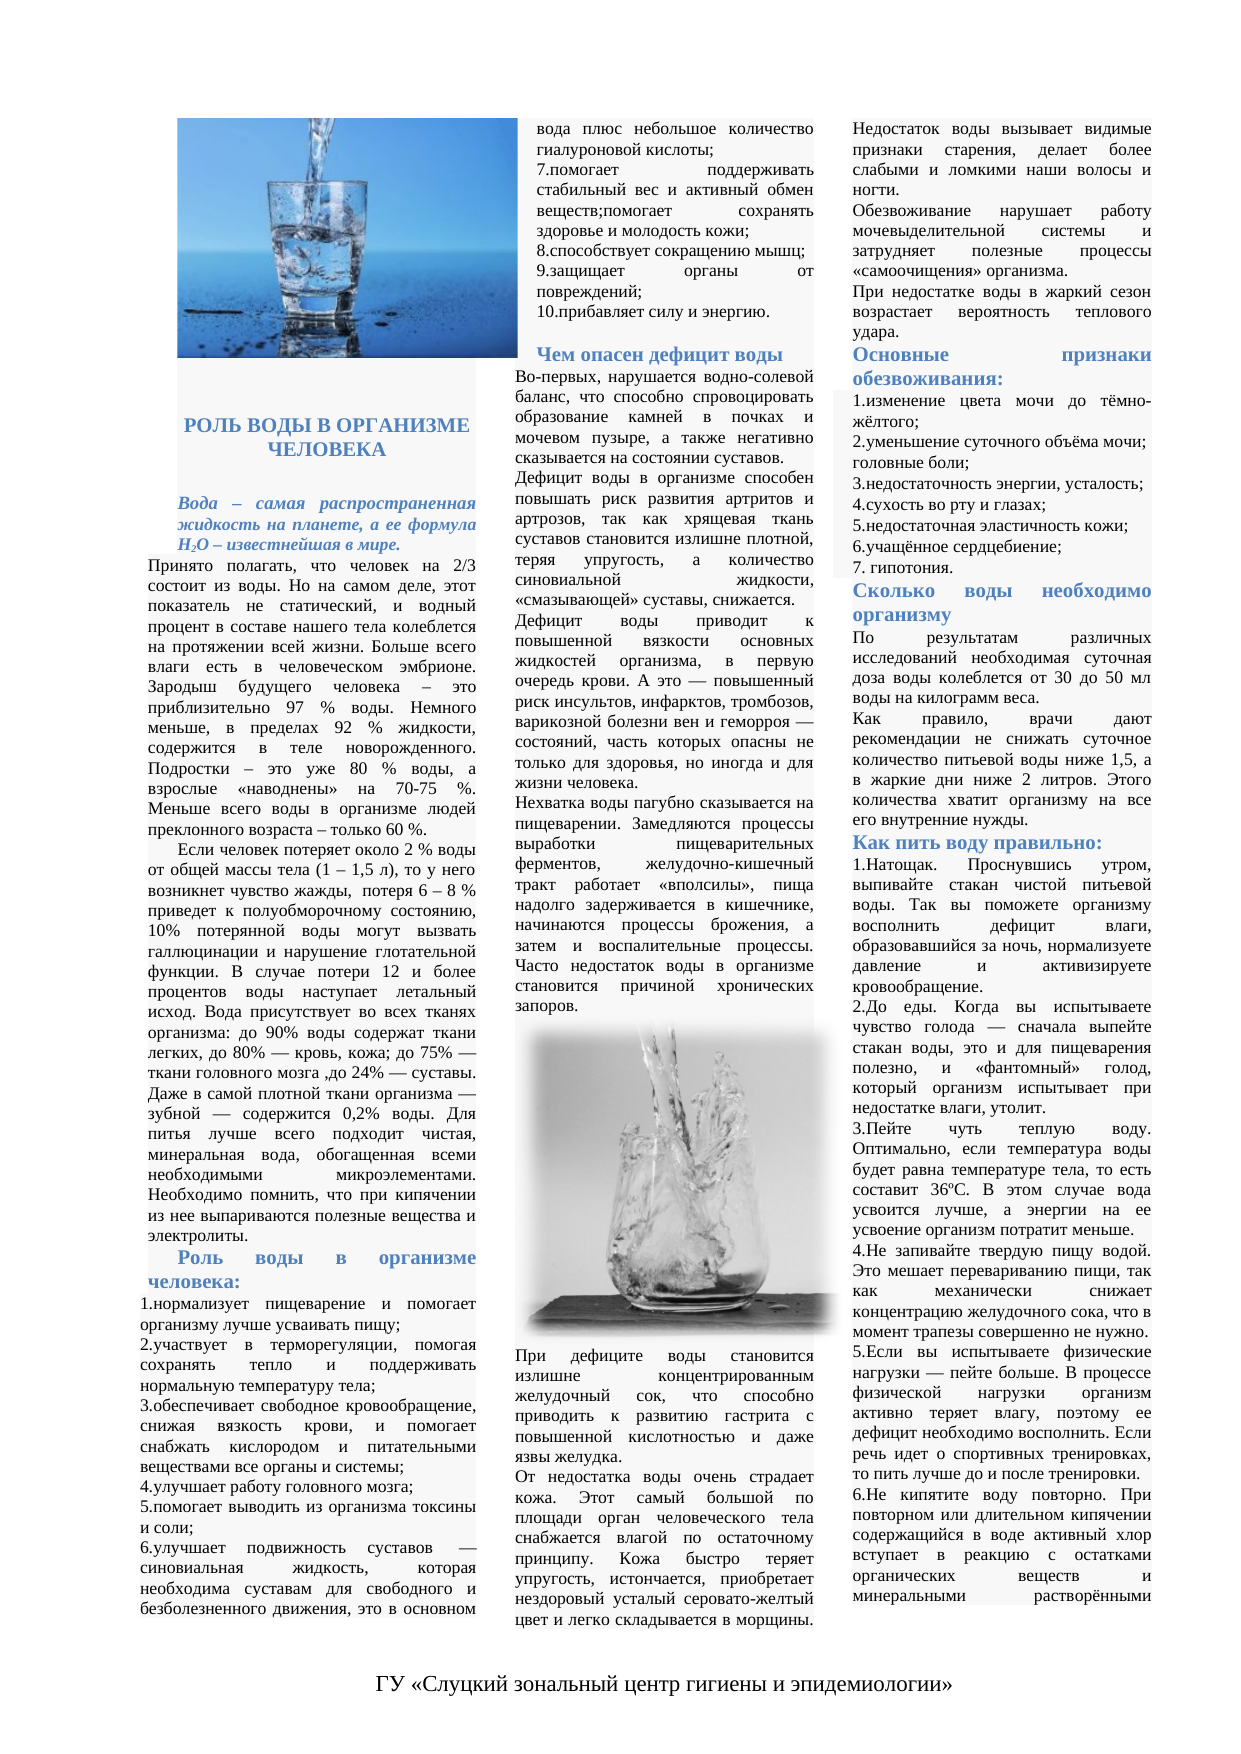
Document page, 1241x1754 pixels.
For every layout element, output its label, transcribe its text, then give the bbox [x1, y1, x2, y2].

text 2.участвует в терморегуляции, помогая сохранять тепло и поддерживать нормальную температуру тела; [140, 1334, 476, 1395]
text От недостатка воды очень страдает кожа. Этот самый большой по площади орган человеческого тела снабжается влагой по остаточному принципу. Кожа быстро теряет упругость, истончается, приобретает нездоровый усталый серовато-желтый цвет и легко складывается в морщины. Недостаток воды вызывает видимые признаки старения, делает более слабыми и ломкими наши волосы и ногти. [852, 118, 1152, 199]
text 1.Натощак. Проснувшись утром, выпивайте стакан чистой питьевой воды. Так вы поможете организму восполнить дефицит влаги, образовавшийся за ночь, нормализуете давление и активизируете кровообращение. [852, 854, 1152, 996]
text Роль воды в организме человека: [148, 1245, 476, 1293]
text 9.защищает органы от повреждений; [518, 260, 814, 301]
text 7.помогает поддерживать стабильный вес и активный обмен веществ;помогает сохранять здоровье и молодость кожи; [518, 159, 814, 240]
text Обезвоживание нарушает работу мочевыделительной системы и затрудняет полезные процессы «самоочищения» организма. [852, 199, 1152, 281]
text 2.До еды. Когда вы испытываете чувство голода ― сначала выпейте стакан воды, это и для пищеварения полезно, и «фантомный» голод, который организм испытывает при недостатке влаги, утолит. [852, 996, 1152, 1118]
text Основные признаки обезвоживания: [852, 342, 1152, 390]
text 8.способствует сокращению мышц; [518, 240, 814, 260]
text По результатам различных исследований необходимая суточная доза воды колеблется от 30 до 50 мл воды на килограмм веса. [852, 626, 1152, 708]
text 10.прибавляет силу и энергию. [518, 301, 814, 321]
list головные боли; [833, 452, 1152, 473]
text 4.Не запивайте твердую пищу водой. Это мешает перевариванию пищи, так как механически снижает концентрацию желудочного сока, что в момент трапезы совершенно не нужно. [852, 1239, 1152, 1341]
text Сколько воды необходимо организму [852, 578, 1152, 626]
picture [543, 1044, 815, 1316]
text 5.Если вы испытываете физические нагрузки ― пейте больше. В процессе физической нагрузки организм активно теряет влагу, поэтому ее дефицит необходимо восполнить. Если речь идет о спортивных тренировках, то пить лучше до и после тренировки. [852, 1341, 1152, 1483]
list 7. гипотония. [833, 557, 1152, 578]
text Принято полагать, что человек на 2/3 состоит из воды. Но на самом деле, этот показатель не статический, и водный процент в составе нашего тела колеблется на протяжении всей жизни. Больше всего влаги есть в человеческом эмбрионе. Зародыш будущего человека – это приблизительно 97 % воды. Немного меньше, в пределах 92 % жидкости, содержится в теле новорожденного. Подростки – это уже 80 % воды, а взрослые «наводнены» на 70-75 %. Меньше всего воды в организме людей преклонного возраста – только 60 %. [148, 554, 476, 839]
text РОЛЬ ВОДЫ В ОРГАНИЗМЕ ЧЕЛОВЕКА [177, 413, 476, 461]
list 6.учащённое сердцебиение; [833, 536, 1152, 557]
text Как правило, врачи дают рекомендации не снижать суточное количество питьевой воды ниже 1,5, а в жаркие дни ниже 2 литров. Этого количества хватит организму на все его внутренние нужды. [852, 708, 1152, 829]
text 1.нормализует пищеварение и помогает организму лучше усваивать пищу; [140, 1293, 476, 1334]
text 3.Пейте чуть теплую воду. Оптимально, если температура воды будет равна температуре тела, то есть составит 36ºС. В этом случае вода усвоится лучше, а энергии на ее усвоение организм потратит меньше. [852, 1118, 1152, 1239]
text 5.помогает выводить из организма токсины и соли; [140, 1496, 476, 1537]
text От недостатка воды очень страдает кожа. Этот самый большой по площади орган человеческого тела снабжается влагой по остаточному принципу. Кожа быстро теряет упругость, истончается, приобретает нездоровый усталый серовато-желтый цвет и легко складывается в морщины. Недостаток воды вызывает видимые признаки старения, делает более слабыми и ломкими наши волосы и ногти. [515, 1466, 814, 1629]
list 1.изменение цвета мочи до тёмно-жёлтого; [833, 390, 1152, 431]
text 3.обеспечивает свободное кровообращение, снижая вязкость крови, и помогает снабжать кислородом и питательными веществами все органы и системы; [140, 1395, 476, 1476]
list 2.уменьшение суточного объёма мочи; [833, 431, 1152, 452]
text Вода – самая распространенная жидкость на планете, а ее формула H2O – известнейшая в мире. [177, 492, 476, 554]
list 5.недостаточная эластичность кожи; [833, 515, 1152, 536]
text Во-первых, нарушается водно-солевой баланс, что способно спровоцировать образование камней в почках и мочевом пузыре, а также негативно сказывается на состоянии суставов. [515, 366, 814, 467]
text При недостатке воды в жаркий сезон возрастает вероятность теплового удара. [852, 281, 1152, 342]
text Если человек потеряет около 2 % воды от общей массы тела (1 – 1,5 л), то у него возникнет чувство жажды, потеря 6 – 8 % приведет к полуобморочному состоянию, 10% потерянной воды могут вызвать галлюцинации и нарушение глотательной функции. В случае потери 12 и более процентов воды наступает летальный исход. Вода присутствует во всех тканях организма: до 90% воды содержат ткани легких, до 80% ― кровь, кожа; до 75% ― ткани головного мозга ,до 24% ― суставы. Даже в самой плотной ткани организма ― зубной ― содержится 0,2% воды. Для питья лучше всего подходит чистая, минеральная вода, обогащенная всеми необходимыми микроэлементами. Необходимо помнить, что при кипячении из нее выпариваются полезные вещества и электролиты. [148, 839, 476, 1245]
text Дефицит воды в организме способен повышать риск развития артритов и артрозов, так как хрящевая ткань суставов становится излишне плотной, теряя упругость, а количество синовиальной жидкости, «смазывающей» суставы, снижается. [515, 467, 814, 609]
picture [177, 118, 518, 358]
text Дефицит воды приводит к повышенной вязкости основных жидкостей организма, в первую очередь крови. А это ― повышенный риск инсультов, инфарктов, тромбозов, варикозной болезни вен и геморроя ― состояний, часть которых опасны не только для здоровья, но иногда и для жизни человека. [515, 609, 814, 792]
text Как пить воду правильно: [852, 829, 1152, 854]
text 6.улучшает подвижность суставов ― синовиальная жидкость, которая необходима суставам для свободного и безболезненного движения, это в основном вода плюс небольшое количество гиалуроновой кислоты; [140, 1537, 476, 1618]
text 6.улучшает подвижность суставов ― синовиальная жидкость, которая необходима суставам для свободного и безболезненного движения, это в основном вода плюс небольшое количество гиалуроновой кислоты; [518, 118, 814, 159]
text Чем опасен дефицит воды [515, 342, 814, 366]
list 4.сухость во рту и глазах; [833, 494, 1152, 515]
text При дефиците воды становится излишне концентрированным желудочный сок, что способно приводить к развитию гастрита с повышенной кислотностью и даже язвы желудка. [515, 1344, 814, 1466]
text Нехватка воды пагубно сказывается на пищеварении. Замедляются процессы выработки пищеварительных ферментов, желудочно-кишечный тракт работает «вполсилы», пища надолго задерживается в кишечнике, начинаются процессы брожения, а затем и воспалительные процессы. Часто недостаток воды в организме становится причиной хронических запоров. [515, 792, 814, 1016]
text 4.улучшает работу головного мозга; [140, 1476, 476, 1496]
list 3.недостаточность энергии, усталость; [833, 473, 1152, 494]
